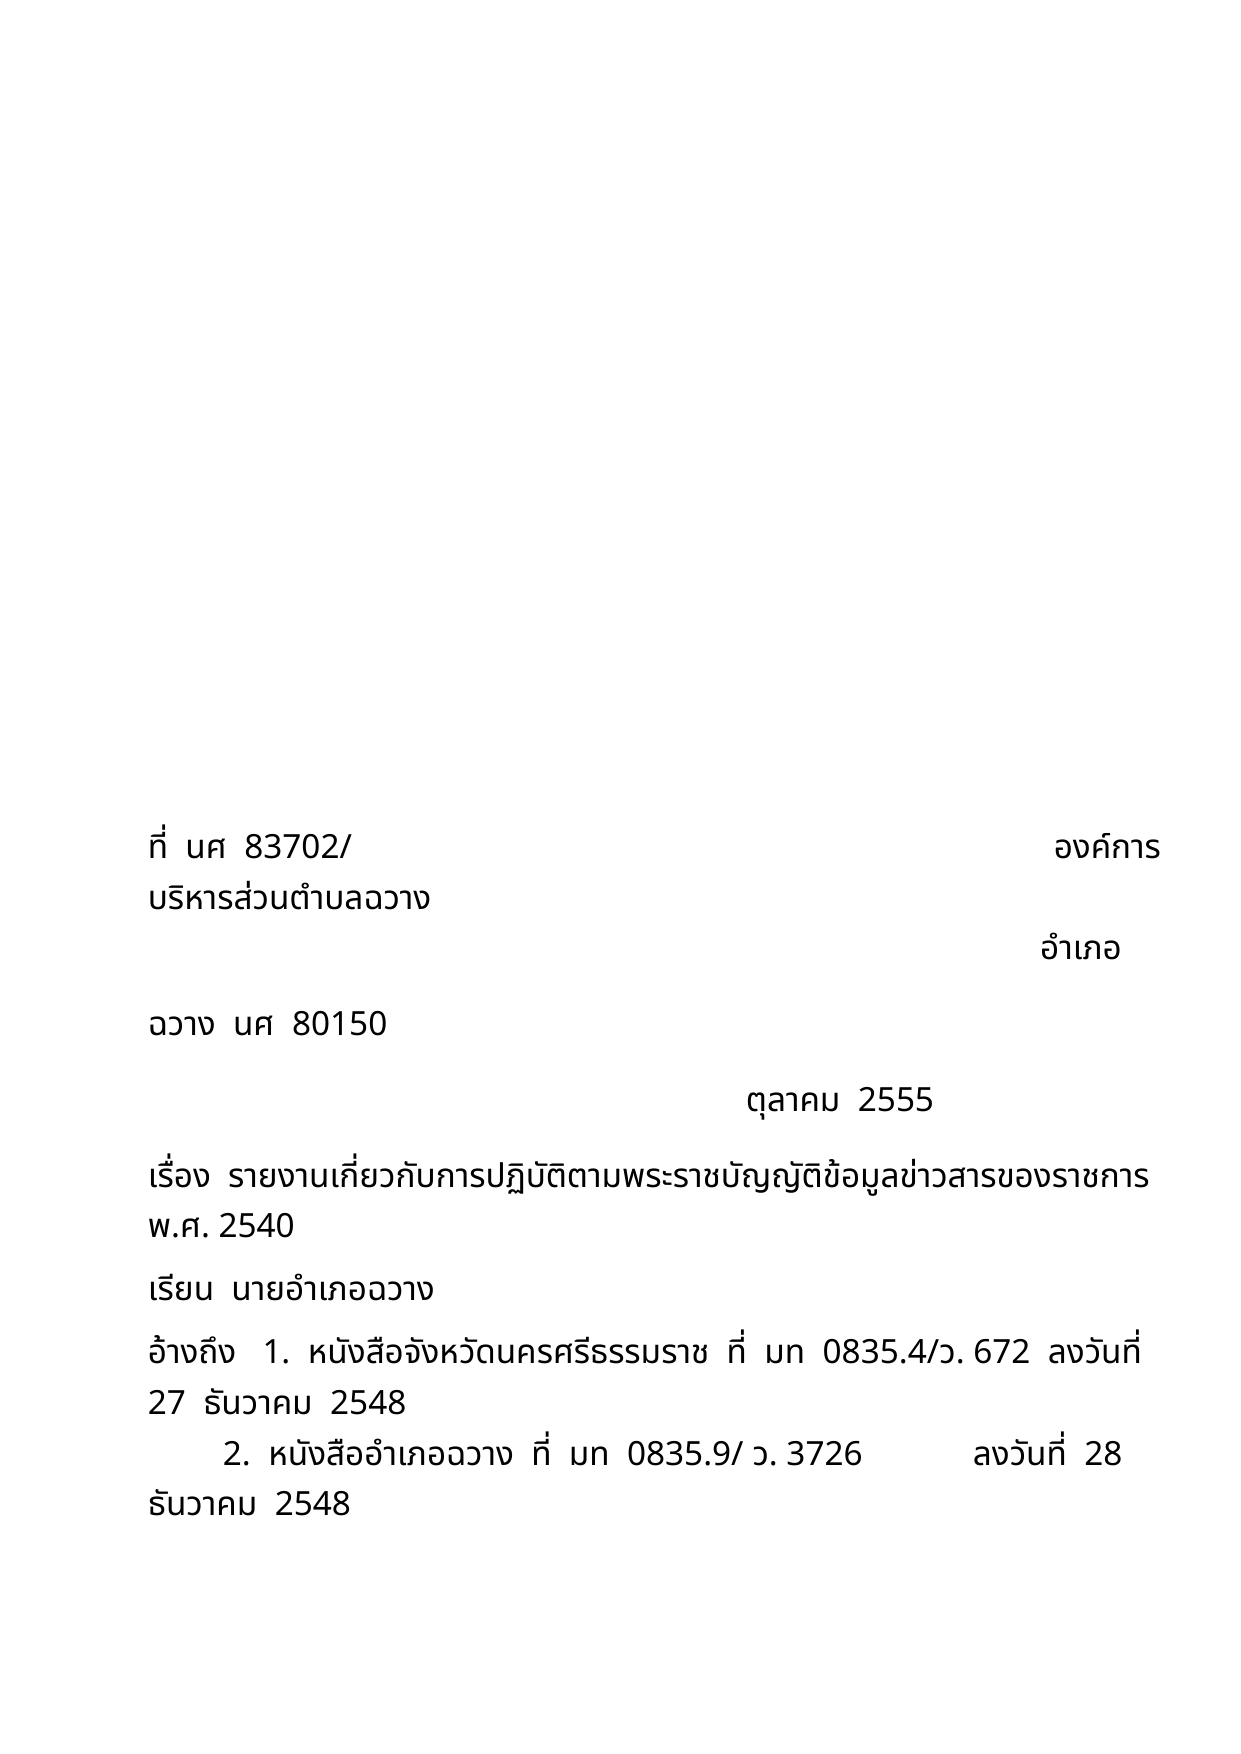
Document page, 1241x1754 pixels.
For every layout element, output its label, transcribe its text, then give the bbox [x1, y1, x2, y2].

text ที่ นศ 83702/ องค์การบริหารส่วนตำบลฉวาง [148, 823, 1162, 924]
subtitle อำเภอฉวาง นศ 80150 [148, 924, 1162, 1051]
text 2. หนังสืออำเภอฉวาง ที่ มท 0835.9/ ว. 3726 ลงวันที่ 28 ธันวาคม 2548 [148, 1429, 1162, 1531]
subtitle อ้างถึง 1. หนังสือจังหวัดนครศรีธรรมราช ที่ มท 0835.4/ว. 672 ลงวันที่ 27 ธันวาคม 2548 [148, 1328, 1162, 1429]
text ตุลาคม 2555 [148, 1076, 1162, 1127]
text เรียน นายอำเภอฉวาง [148, 1265, 1162, 1316]
text เรื่อง รายงานเกี่ยวกับการปฏิบัติตามพระราชบัญญัติข้อมูลข่าวสารของราชการ พ.ศ. 2540 [148, 1152, 1162, 1253]
